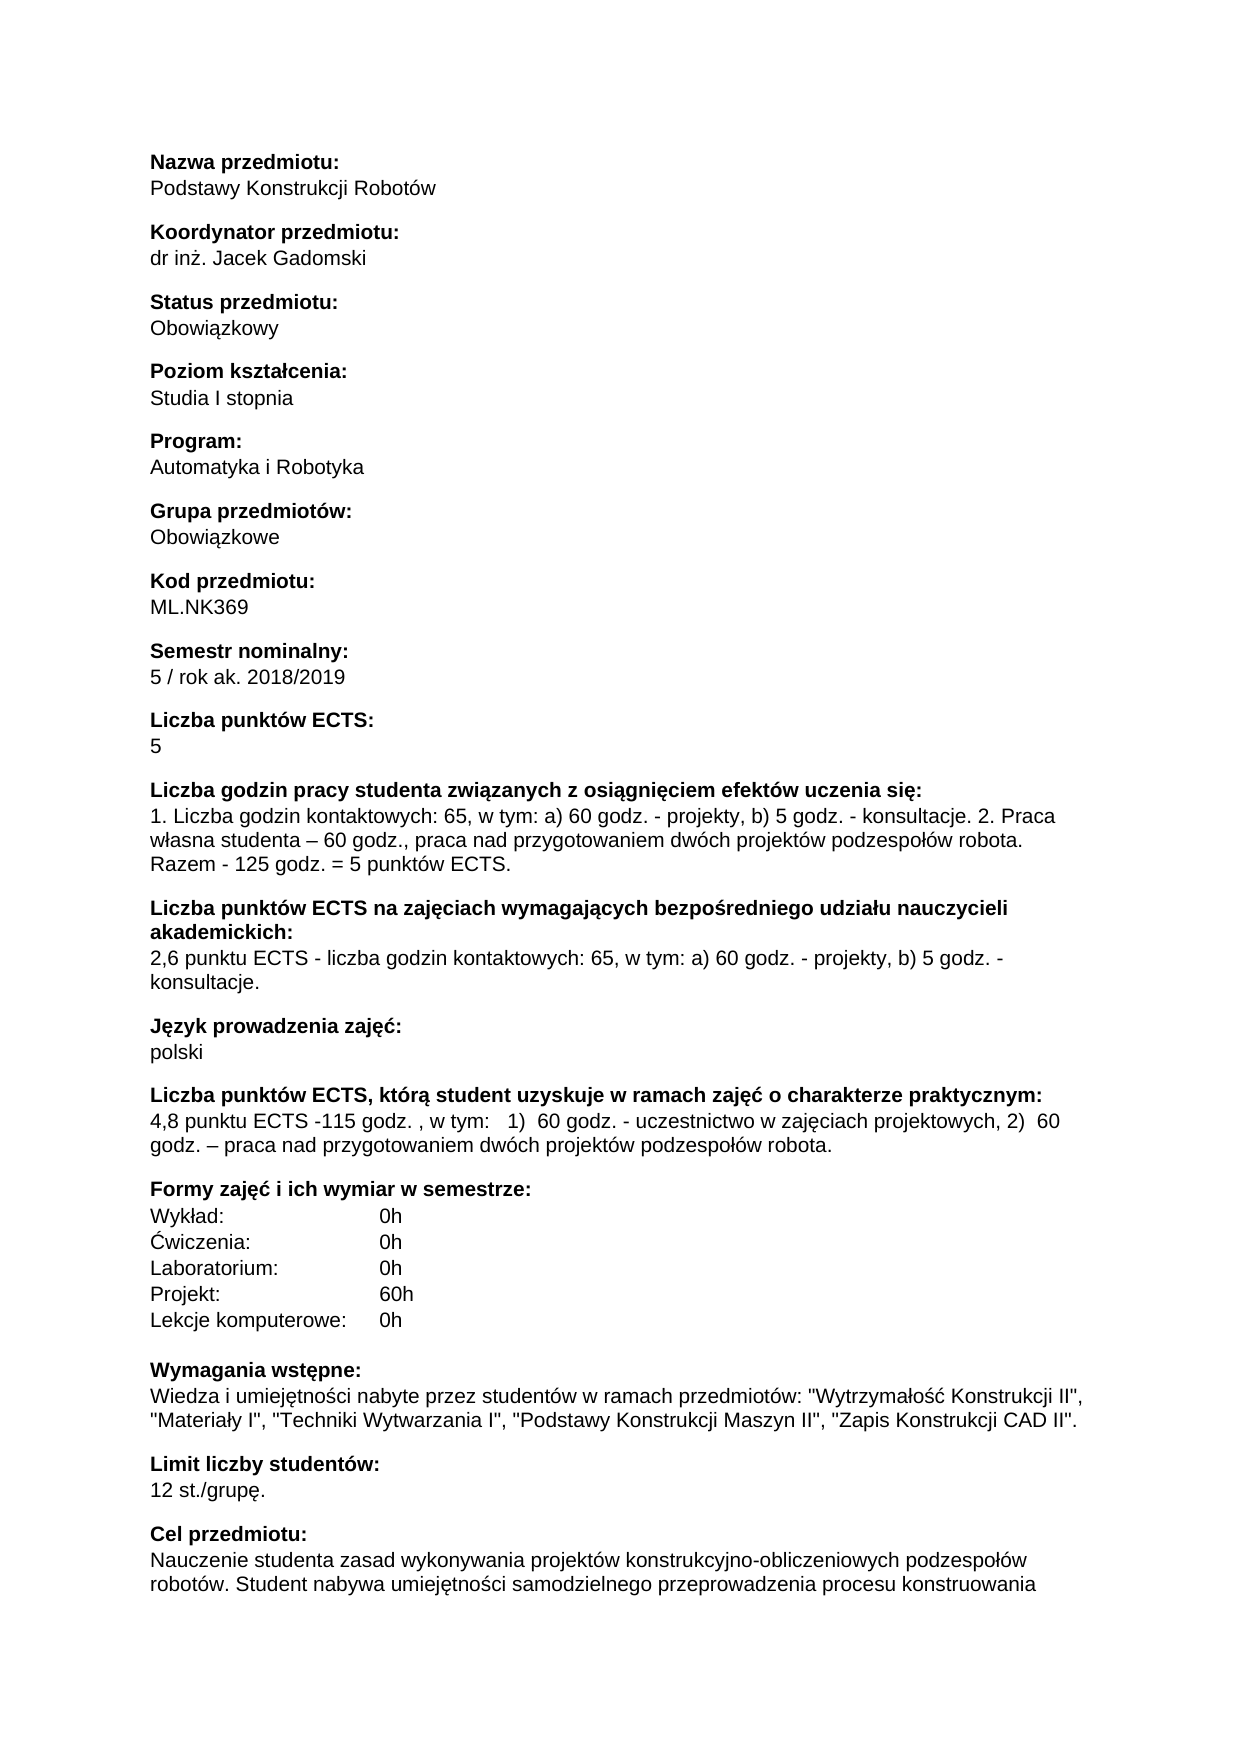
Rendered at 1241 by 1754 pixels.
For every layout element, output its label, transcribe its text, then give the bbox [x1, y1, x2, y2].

text 5 [150, 734, 1090, 758]
table_cell Projekt: [140, 1282, 367, 1306]
table_header 0h [369, 1204, 597, 1228]
text Status przedmiotu: [150, 289, 1090, 313]
text Nazwa przedmiotu: [150, 150, 1090, 174]
text Liczba punktów ECTS na zajęciach wymagających bezpośredniego udziału nauczycieli akademickich: [150, 896, 1090, 944]
table_cell 0h [369, 1254, 597, 1280]
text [150, 1547, 1090, 1595]
text Obowiązkowe [150, 525, 1090, 549]
text Koordynator przedmiotu: [150, 220, 1090, 244]
text Obowiązkowy [150, 316, 1090, 339]
text Liczba punktów ECTS: [150, 708, 1090, 732]
table_cell Ćwiczenia: [140, 1230, 367, 1254]
table_header Wykład: [140, 1204, 367, 1228]
text Kod przedmiotu: [150, 569, 1090, 593]
text Studia I stopnia [150, 385, 1090, 409]
text Semestr nominalny: [150, 638, 1090, 662]
text Wiedza i umiejętności nabyte przez studentów w ramach przedmiotów: "Wytrzymałość Konstrukcji II", "Materiały I", "Techniki Wytwarzania I", "Podstawy Konstrukcji Maszyn II", "Zapis Konstrukcji CAD II". [150, 1384, 1090, 1432]
text 5 / rok ak. 2018/2019 [150, 664, 1090, 688]
text Język prowadzenia zajęć: [150, 1013, 1090, 1037]
text Limit liczby studentów: [150, 1452, 1090, 1476]
table_cell 0h [369, 1306, 597, 1332]
text dr inż. Jacek Gadomski [150, 246, 1090, 270]
text polski [150, 1039, 1090, 1063]
text 2,6 punktu ECTS - liczba godzin kontaktowych: 65, w tym: a) 60 godz. - projekty, b) 5 godz. - konsultacje. [150, 946, 1090, 994]
table_cell Lekcje komputerowe: [140, 1308, 367, 1332]
text Podstawy Konstrukcji Robotów [150, 176, 1090, 200]
table_cell 0h [369, 1228, 597, 1254]
text Formy zajęć i ich wymiar w semestrze: [150, 1177, 1090, 1201]
text 1. Liczba godzin kontaktowych: 65, w tym: a) 60 godz. - projekty, b) 5 godz. - konsultacje. 2. Praca własna studenta – 60 godz., praca nad przygotowaniem dwóch projektów podzespołów robota. Razem - 125 godz. = 5 punktów ECTS. [150, 804, 1090, 876]
text Cel przedmiotu: [150, 1521, 1090, 1545]
text Liczba punktów ECTS, którą student uzyskuje w ramach zajęć o charakterze praktycznym: [150, 1083, 1090, 1107]
table_cell 60h [369, 1280, 597, 1306]
text Liczba godzin pracy studenta związanych z osiągnięciem efektów uczenia się: [150, 778, 1090, 802]
text 12 st./grupę. [150, 1478, 1090, 1502]
text 4,8 punktu ECTS -115 godz. , w tym: 1) 60 godz. - uczestnictwo w zajęciach projektowych, 2) 60 godz. – praca nad przygotowaniem dwóch projektów podzespołów robota. [150, 1109, 1090, 1157]
text Automatyka i Robotyka [150, 455, 1090, 479]
text Poziom kształcenia: [150, 359, 1090, 383]
text Program: [150, 429, 1090, 453]
text ML.NK369 [150, 595, 1090, 619]
table_cell Laboratorium: [140, 1256, 367, 1280]
text Wymagania wstępne: [150, 1358, 1090, 1382]
text Grupa przedmiotów: [150, 499, 1090, 523]
